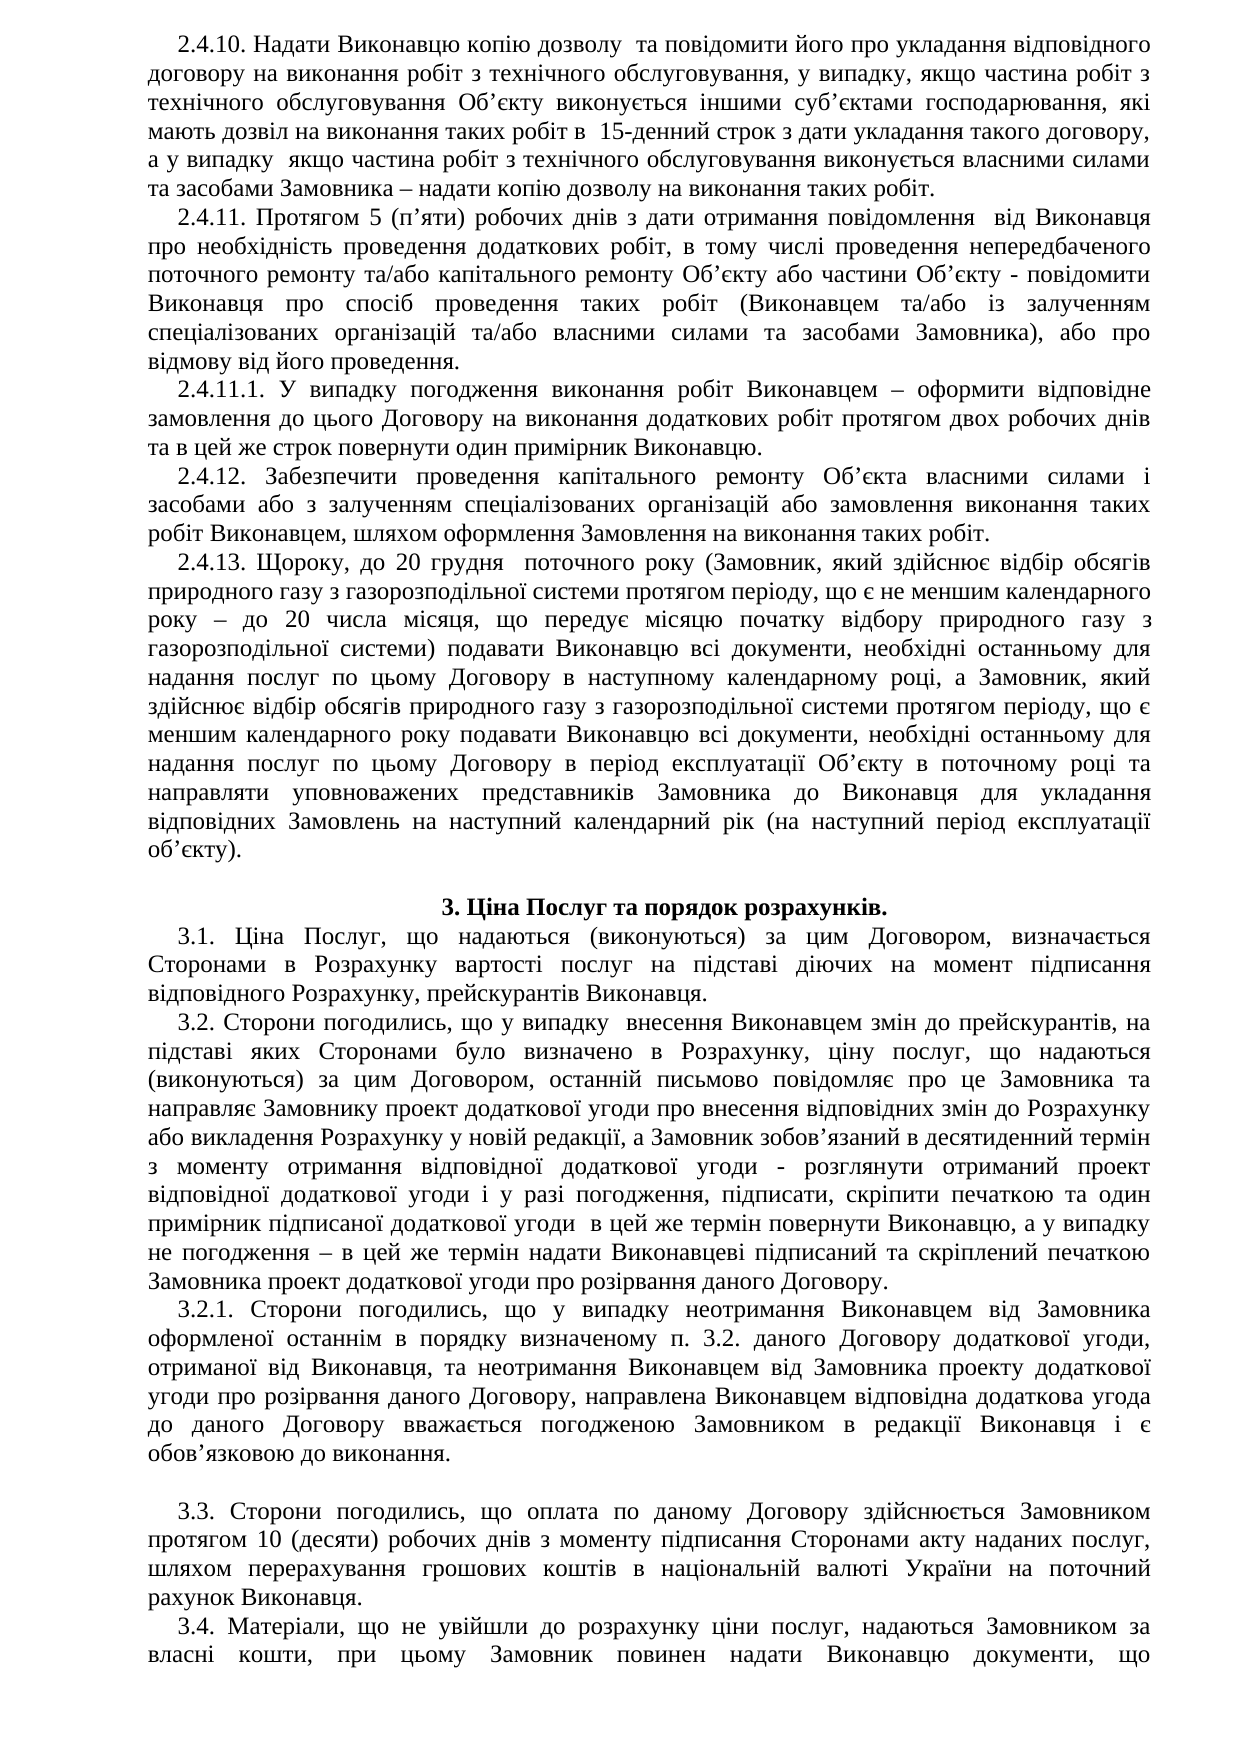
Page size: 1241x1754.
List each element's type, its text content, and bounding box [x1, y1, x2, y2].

text 2.4.12. Забезпечити проведення капітального ремонту Об’єкта власними силами і засобами або з залученням спеціалізованих організацій або замовлення виконання таких робіт Виконавцем, шляхом оформлення Замовлення на виконання таких робіт. [148, 461, 1152, 547]
text 2.4.11. Протягом 5 (п’яти) робочих днів з дати отримання повідомлення від Виконавця про необхідність проведення додаткових робіт, в тому числі проведення непередбаченого поточного ремонту та/або капітального ремонту Об’єкту або частини Об’єкту - повідомити Виконавця про спосіб проведення таких робіт (Виконавцем та/або із залученням спеціалізованих організацій та/або власними силами та засобами Замовника), або про відмову від його проведення. [148, 202, 1152, 374]
text 2.4.13. Щороку, до 20 грудня поточного року (Замовник, який здійснює відбір обсягів природного газу з газорозподільної системи протягом періоду, що є не меншим календарного року – до 20 числа місяця, що передує місяцю початку відбору природного газу з газорозподільної системи) подавати Виконавцю всі документи, необхідні останньому для надання послуг по цьому Договору в наступному календарному році, а Замовник, який здійснює відбір обсягів природного газу з газорозподільної системи протягом періоду, що є меншим календарного року подавати Виконавцю всі документи, необхідні останньому для надання послуг по цьому Договору в період експлуатації Об’єкту в поточному році та направляти уповноважених представників Замовника до Виконавця для укладання відповідних Замовлень на наступний календарний рік (на наступний період експлуатації об’єкту). [148, 547, 1152, 863]
text 2.4.11.1. У випадку погодження виконання робіт Виконавцем – оформити відповідне замовлення до цього Договору на виконання додаткових робіт протягом двох робочих днів та в цей же строк повернути один примірник Виконавцю. [148, 374, 1152, 461]
text 3. Ціна Послуг та порядок розрахунків. [148, 892, 1152, 921]
text 3.1. Ціна Послуг, що надаються (виконуються) за цим Договором, визначається Сторонами в Розрахунку вартості послуг на підставі діючих на момент підписання відповідного Розрахунку, прейскурантів Виконавця. [148, 921, 1152, 1007]
text 3.2.1. Сторони погодились, що у випадку неотримання Виконавцем від Замовника оформленої останнім в порядку визначеному п. 3.2. даного Договору додаткової угоди, отриманої від Виконавця, та неотримання Виконавцем від Замовника проекту додаткової угоди про розірвання даного Договору, направлена Виконавцем відповідна додаткова угода до даного Договору вважається погодженою Замовником в редакції Виконавця і є обов’язковою до виконання. [148, 1294, 1152, 1467]
text 2.4.10. Надати Виконавцю копію дозволу та повідомити його про укладання відповідного договору на виконання робіт з технічного обслуговування, у випадку, якщо частина робіт з технічного обслуговування Об’єкту виконується іншими суб’єктами господарювання, які мають дозвіл на виконання таких робіт в 15-денний строк з дати укладання такого договору, а у випадку якщо частина робіт з технічного обслуговування виконується власними силами та засобами Замовника – надати копію дозволу на виконання таких робіт. [148, 29, 1152, 202]
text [148, 1611, 1152, 1668]
text 3.2. Сторони погодились, що у випадку внесення Виконавцем змін до прейскурантів, на підставі яких Сторонами було визначено в Розрахунку, ціну послуг, що надаються (виконуються) за цим Договором, останній письмово повідомляє про це Замовника та направляє Замовнику проект додаткової угоди про внесення відповідних змін до Розрахунку або викладення Розрахунку у новій редакції, а Замовник зобов’язаний в десятиденний термін з моменту отримання відповідної додаткової угоди - розглянути отриманий проект відповідної додаткової угоди і у разі погодження, підписати, скріпити печаткою та один примірник підписаної додаткової угоди в цей же термін повернути Виконавцю, а у випадку не погодження – в цей же термін надати Виконавцеві підписаний та скріплений печаткою Замовника проект додаткової угоди про розірвання даного Договору. [148, 1007, 1152, 1294]
text 3.3. Сторони погодились, що оплата по даному Договору здійснюється Замовником протягом 10 (десяти) робочих днів з моменту підписання Сторонами акту наданих послуг, шляхом перерахування грошових коштів в національній валюті України на поточний рахунок Виконавця. [148, 1496, 1152, 1611]
